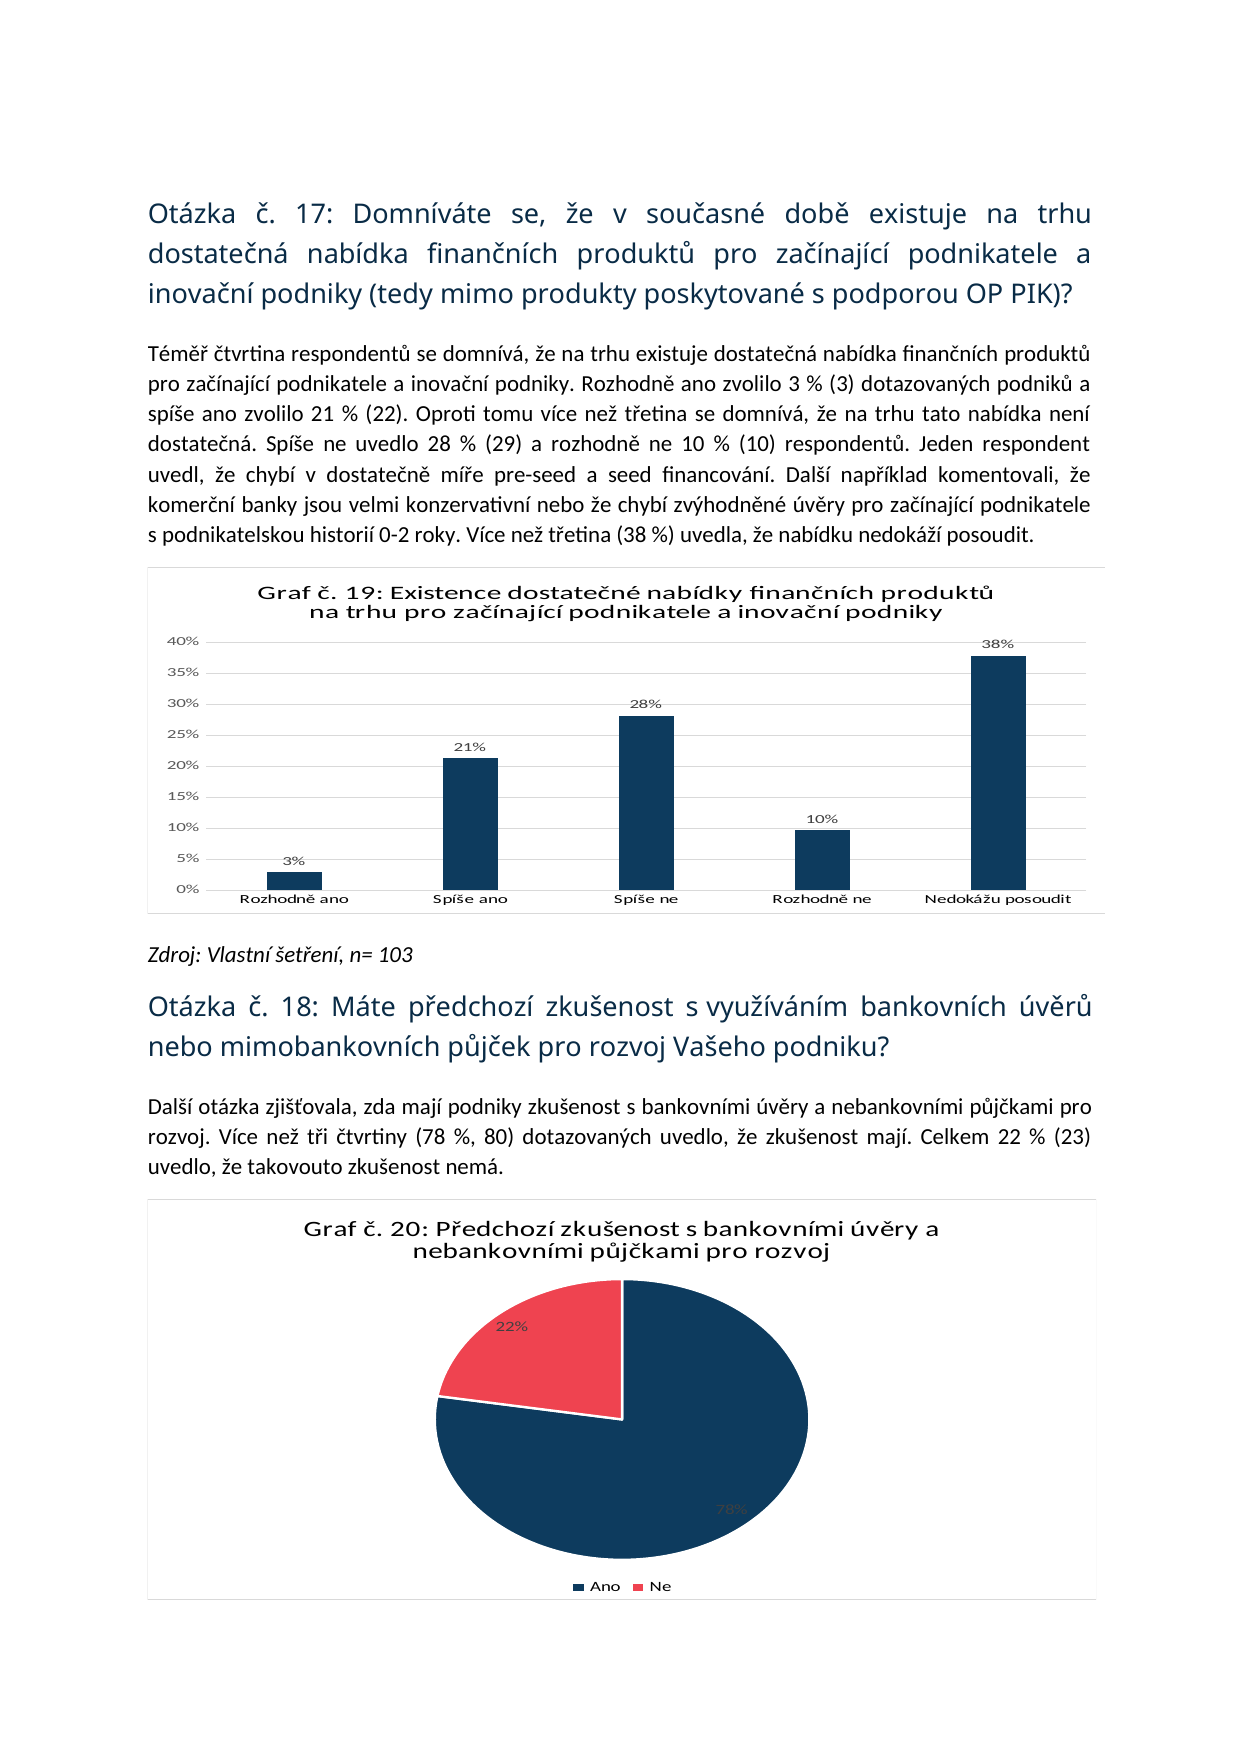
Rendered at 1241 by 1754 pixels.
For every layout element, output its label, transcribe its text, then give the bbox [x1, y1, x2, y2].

subtitle Otázka č. 18: Máte předchozí zkušenost s využíváním bankovních úvěrů nebo mimobankovních půjček pro rozvoj Vašeho podniku? [148, 987, 1093, 1064]
text Zdroj: Vlastní šetření, n= 103 [148, 940, 1093, 968]
subtitle Otázka č. 17: Domníváte se, že v současné době existuje na trhu dostatečná nabídka finančních produktů pro začínající podnikatele a inovační podniky (tedy mimo produkty poskytované s podporou OP PIK)? [148, 194, 1093, 311]
text Další otázka zjišťovala, zda mají podniky zkušenost s bankovními úvěry a nebankovními půjčkami pro rozvoj. Více než tři čtvrtiny (78 %, 80) dotazovaných uvedlo, že zkušenost mají. Celkem 22 % (23) uvedlo, že takovouto zkušenost nemá. [148, 1092, 1093, 1180]
text Téměř čtvrtina respondentů se domnívá, že na trhu existuje dostatečná nabídka finančních produktů pro začínající podnikatele a inovační podniky. Rozhodně ano zvolilo 3 % (3) dotazovaných podniků a spíše ano zvolilo 21 % (22). Oproti tomu více než třetina se domnívá, že na trhu tato nabídka není dostatečná. Spíše ne uvedlo 28 % (29) a rozhodně ne 10 % (10) respondentů. Jeden respondent uvedl, že chybí v dostatečně míře pre-seed a seed financování. Další například komentovali, že komerční banky jsou velmi konzervativní nebo že chybí zvýhodněné úvěry pro začínající podnikatele s podnikatelskou historií 0-2 roky. Více než třetina (38 %) uvedla, že nabídku nedokáží posoudit. [148, 339, 1093, 548]
